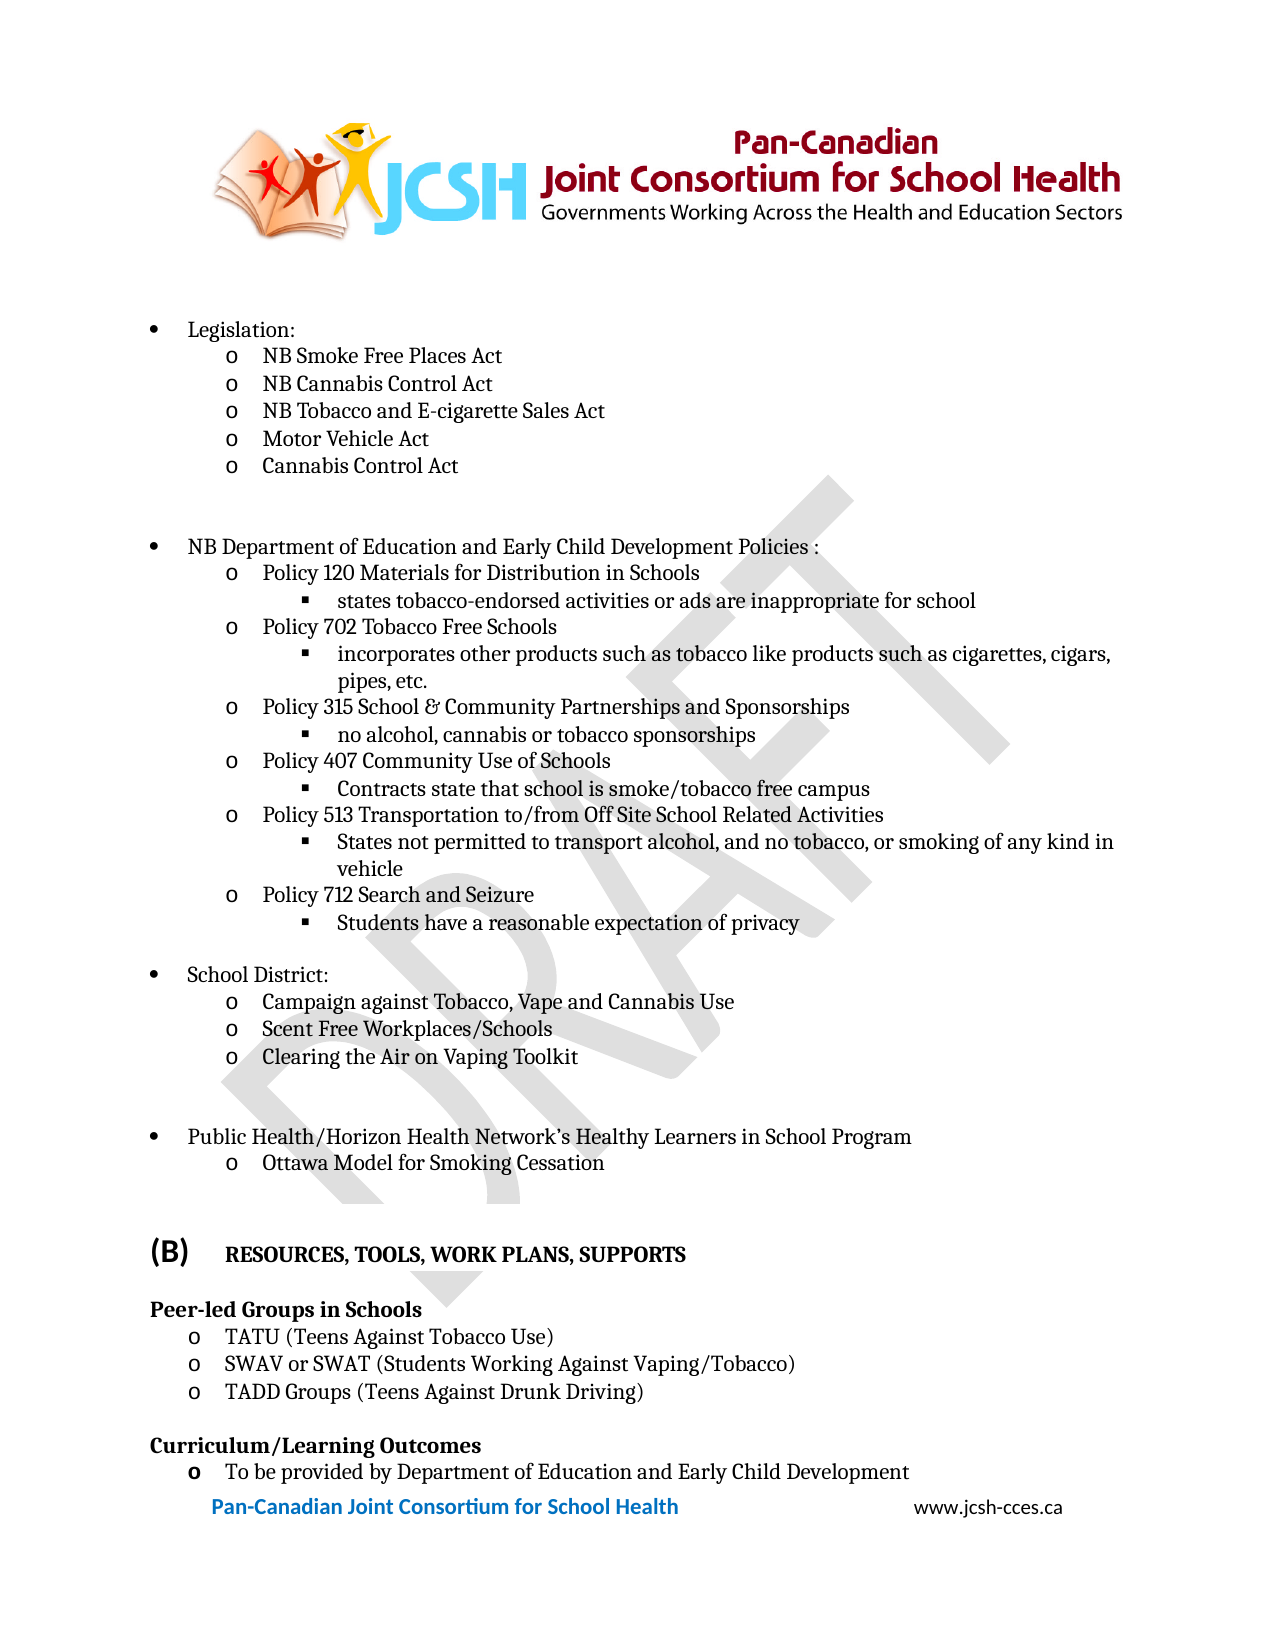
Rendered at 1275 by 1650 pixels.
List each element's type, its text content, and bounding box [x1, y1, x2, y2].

list no alcohol, cannabis or tobacco sponsorships [300, 721, 1125, 748]
picture [150, 75, 1125, 291]
list NB Tobacco and E-cigarette Sales Act [225, 398, 1125, 426]
list Clearing the Air on Vaping Toolkit [225, 1043, 1125, 1071]
text Peer-led Groups in Schools [150, 1297, 1125, 1324]
list Cannabis Control Act [225, 453, 1125, 481]
list NB Smoke Free Places Act [225, 343, 1125, 371]
list states tobacco-endorsed activities or ads are inappropriate for school [300, 587, 1125, 614]
list Campaign against Tobacco, Vape and Cannabis Use [225, 988, 1125, 1016]
list To be provided by Department of Education and Early Child Development [187, 1459, 1125, 1486]
list Contracts state that school is smoke/tobacco free campus [300, 775, 1125, 802]
list incorporates other products such as tobacco like products such as cigarettes, cigars, pipes, etc. [300, 641, 1125, 694]
list Policy 120 Materials for Distribution in Schools [225, 560, 1125, 587]
list Ottawa Model for Smoking Cessation [225, 1150, 1125, 1177]
list RESOURCES, TOOLS, WORK PLANS, SUPPORTS [150, 1230, 1125, 1271]
list Legislation: [150, 317, 1125, 343]
text Curriculum/Learning Outcomes [150, 1432, 1125, 1459]
list Policy 712 Search and Seizure [225, 882, 1125, 909]
list School District: [150, 962, 1125, 988]
list Motor Vehicle Act [225, 426, 1125, 453]
list Policy 315 School & Community Partnerships and Sponsorships [225, 694, 1125, 721]
list SWAV or SWAT (Students Working Against Vaping/Tobacco) [187, 1351, 1125, 1379]
list Policy 702 Tobacco Free Schools [225, 614, 1125, 641]
list Students have a reasonable expectation of privacy [300, 909, 1125, 936]
list TATU (Teens Against Tobacco Use) [187, 1324, 1125, 1351]
list Policy 407 Community Use of Schools [225, 748, 1125, 775]
list Policy 513 Transportation to/from Off Site School Related Activities [225, 802, 1125, 829]
list States not permitted to transport alcohol, and no tobacco, or smoking of any kind in vehicle [300, 829, 1125, 882]
list NB Department of Education and Early Child Development Policies : [150, 533, 1125, 560]
list NB Cannabis Control Act [225, 371, 1125, 398]
list Scent Free Workplaces/Schools [225, 1016, 1125, 1043]
list Public Health/Horizon Health Network’s Healthy Learners in School Program [150, 1124, 1125, 1150]
list TADD Groups (Teens Against Drunk Driving) [187, 1379, 1125, 1406]
